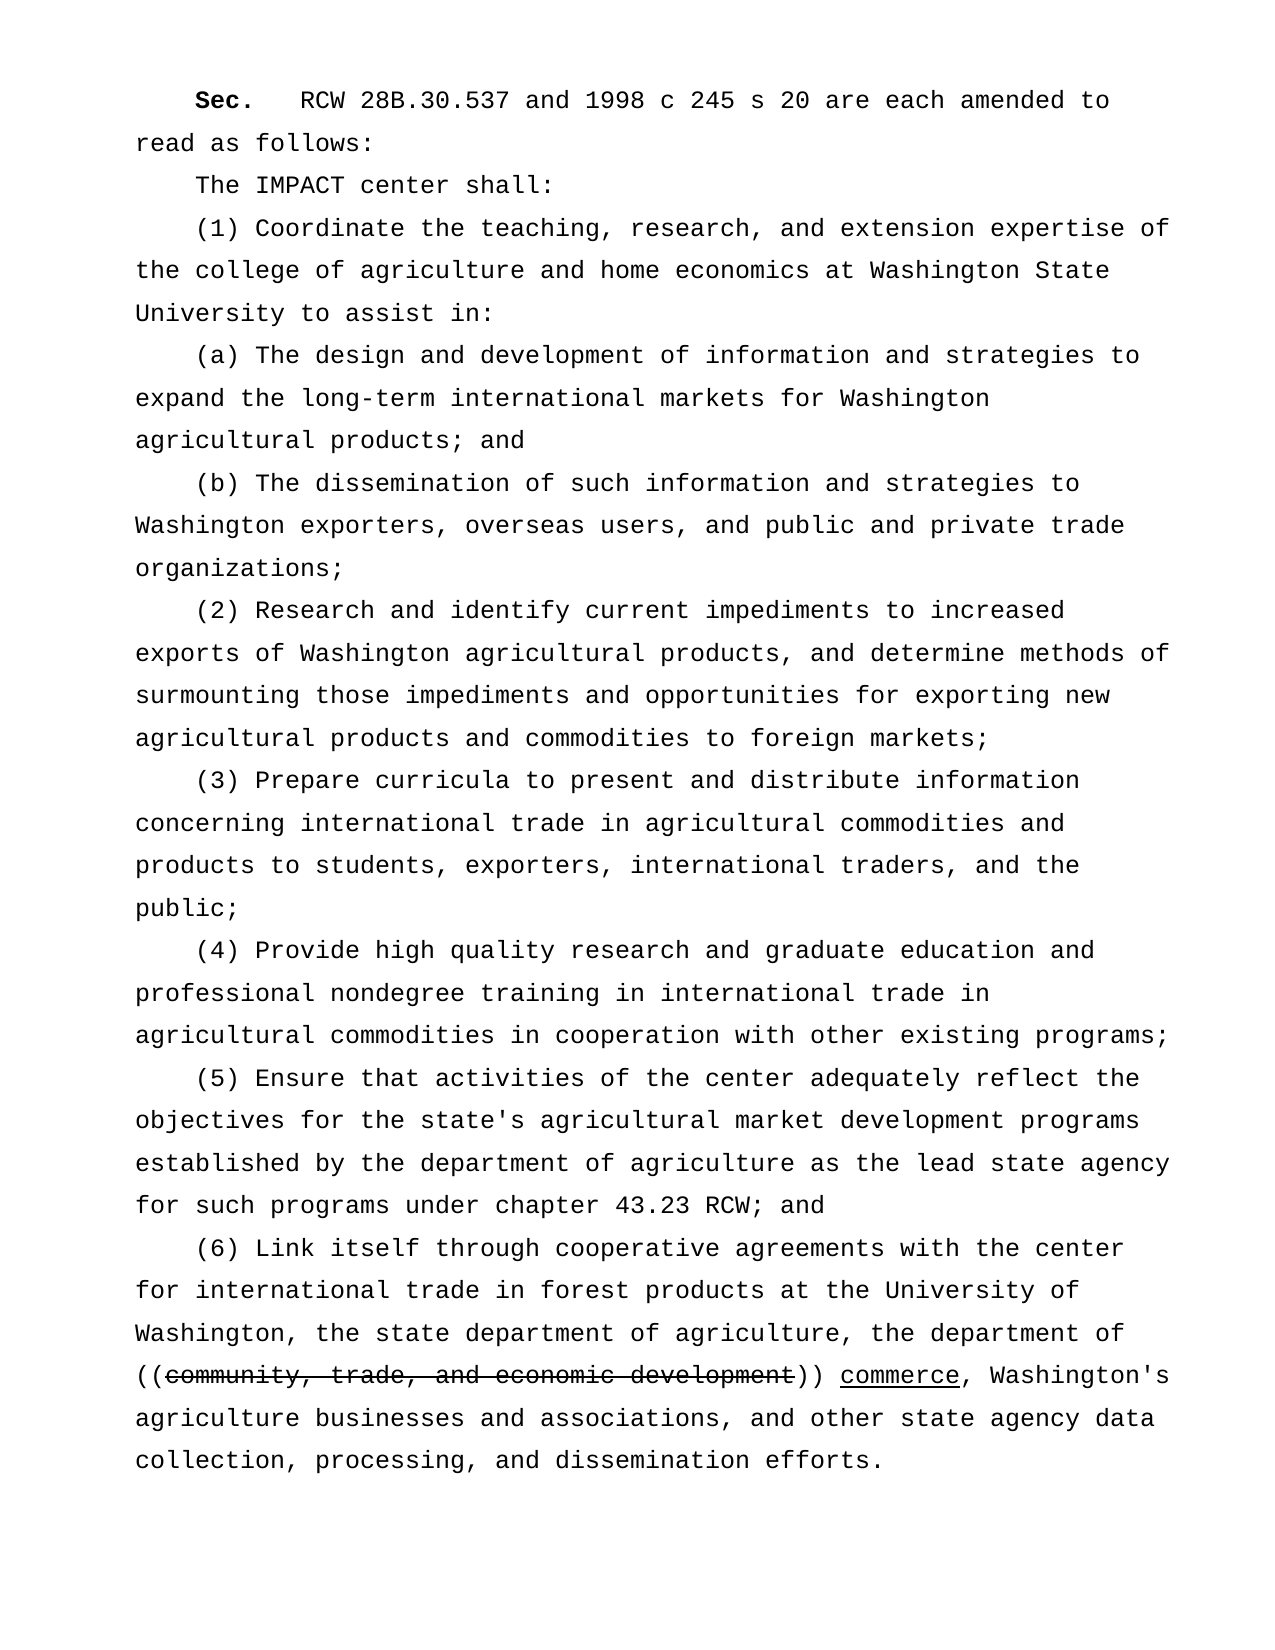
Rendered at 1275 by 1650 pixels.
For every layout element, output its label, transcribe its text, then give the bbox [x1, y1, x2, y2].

text (6) Link itself through cooperative agreements with the center for international trade in forest products at the University of Washington, the state department of agriculture, the department of ((community, trade, and economic development)) commerce, Washington's agriculture businesses and associations, and other state agency data collection, processing, and dissemination efforts. [135, 1222, 1170, 1477]
text (2) Research and identify current impediments to increased exports of Washington agricultural products, and determine methods of surmounting those impediments and opportunities for exporting new agricultural products and commodities to foreign markets; [135, 585, 1170, 755]
text (1) Coordinate the teaching, research, and extension expertise of the college of agriculture and home economics at Washington State University to assist in: [135, 202, 1170, 330]
text (a) The design and development of information and strategies to expand the long-term international markets for Washington agricultural products; and [135, 330, 1170, 457]
text (5) Ensure that activities of the center adequately reflect the objectives for the state's agricultural market development programs established by the department of agriculture as the lead state agency for such programs under chapter 43.23 RCW; and [135, 1052, 1170, 1222]
text The IMPACT center shall: [135, 160, 1170, 202]
text Sec. RCW 28B.30.537 and 1998 c 245 s 20 are each amended to read as follows: [135, 75, 1170, 160]
text (4) Provide high quality research and graduate education and professional nondegree training in international trade in agricultural commodities in cooperation with other existing programs; [135, 925, 1170, 1052]
text (3) Prepare curricula to present and distribute information concerning international trade in agricultural commodities and products to students, exporters, international traders, and the public; [135, 755, 1170, 925]
text (b) The dissemination of such information and strategies to Washington exporters, overseas users, and public and private trade organizations; [135, 457, 1170, 585]
